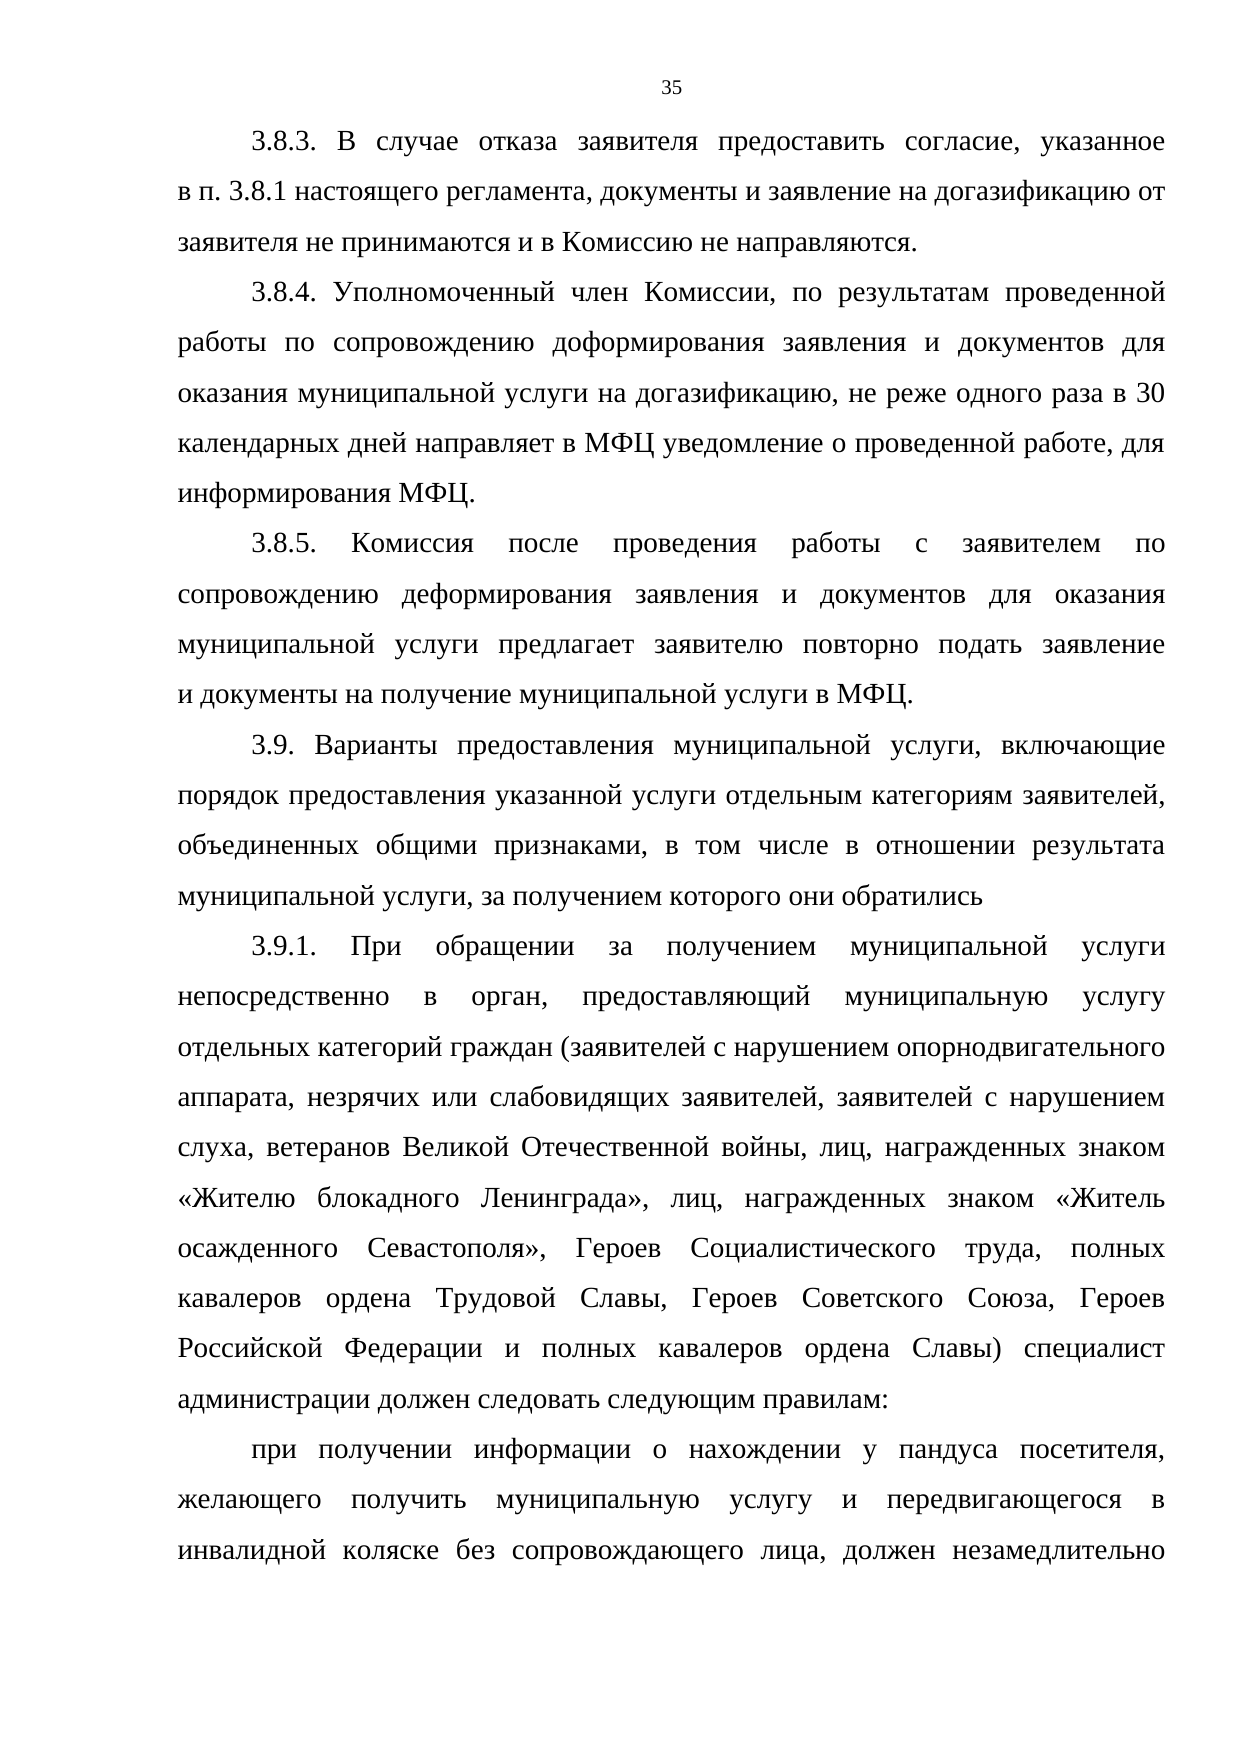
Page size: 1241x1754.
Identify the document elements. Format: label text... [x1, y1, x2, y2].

text 3.9.1. При обращении за получением муниципальной услуги непосредственно в орган, предоставляющий муниципальную услугу отдельных категорий граждан (заявителей с нарушением опорнодвигательного аппарата, незрячих или слабовидящих заявителей, заявителей с нарушением слуха, ветеранов Великой Отечественной войны, лиц, награжденных знаком «Жителю блокадного Ленинграда», лиц, награжденных знаком «Житель осажденного Севастополя», Героев Социалистического труда, полных кавалеров ордена Трудовой Славы, Героев Советского Союза, Героев Российской Федерации и полных кавалеров ордена Славы) специалист администрации должен следовать следующим правилам: [177, 928, 1166, 1414]
text 3.8.3. В случае отказа заявителя предоставить согласие, указанное в п. 3.8.1 настоящего регламента, документы и заявление на догазификацию от заявителя не принимаются и в Комиссию не направляются. [177, 123, 1166, 257]
text 3.9. Варианты предоставления муниципальной услуги, включающие порядок предоставления указанной услуги отдельным категориям заявителей, объединенных общими признаками, в том числе в отношении результата муниципальной услуги, за получением которого они обратились [177, 727, 1166, 911]
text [177, 1431, 1166, 1565]
text 3.8.5. Комиссия после проведения работы с заявителем по сопровождению деформирования заявления и документов для оказания муниципальной услуги предлагает заявителю повторно подать заявление и документы на получение муниципальной услуги в МФЦ. [177, 526, 1166, 710]
text 3.8.4. Уполномоченный член Комиссии, по результатам проведенной работы по сопровождению доформирования заявления и документов для оказания муниципальной услуги на догазификацию, не реже одного раза в 30 календарных дней направляет в МФЦ уведомление о проведенной работе, для информирования МФЦ. [177, 274, 1166, 509]
